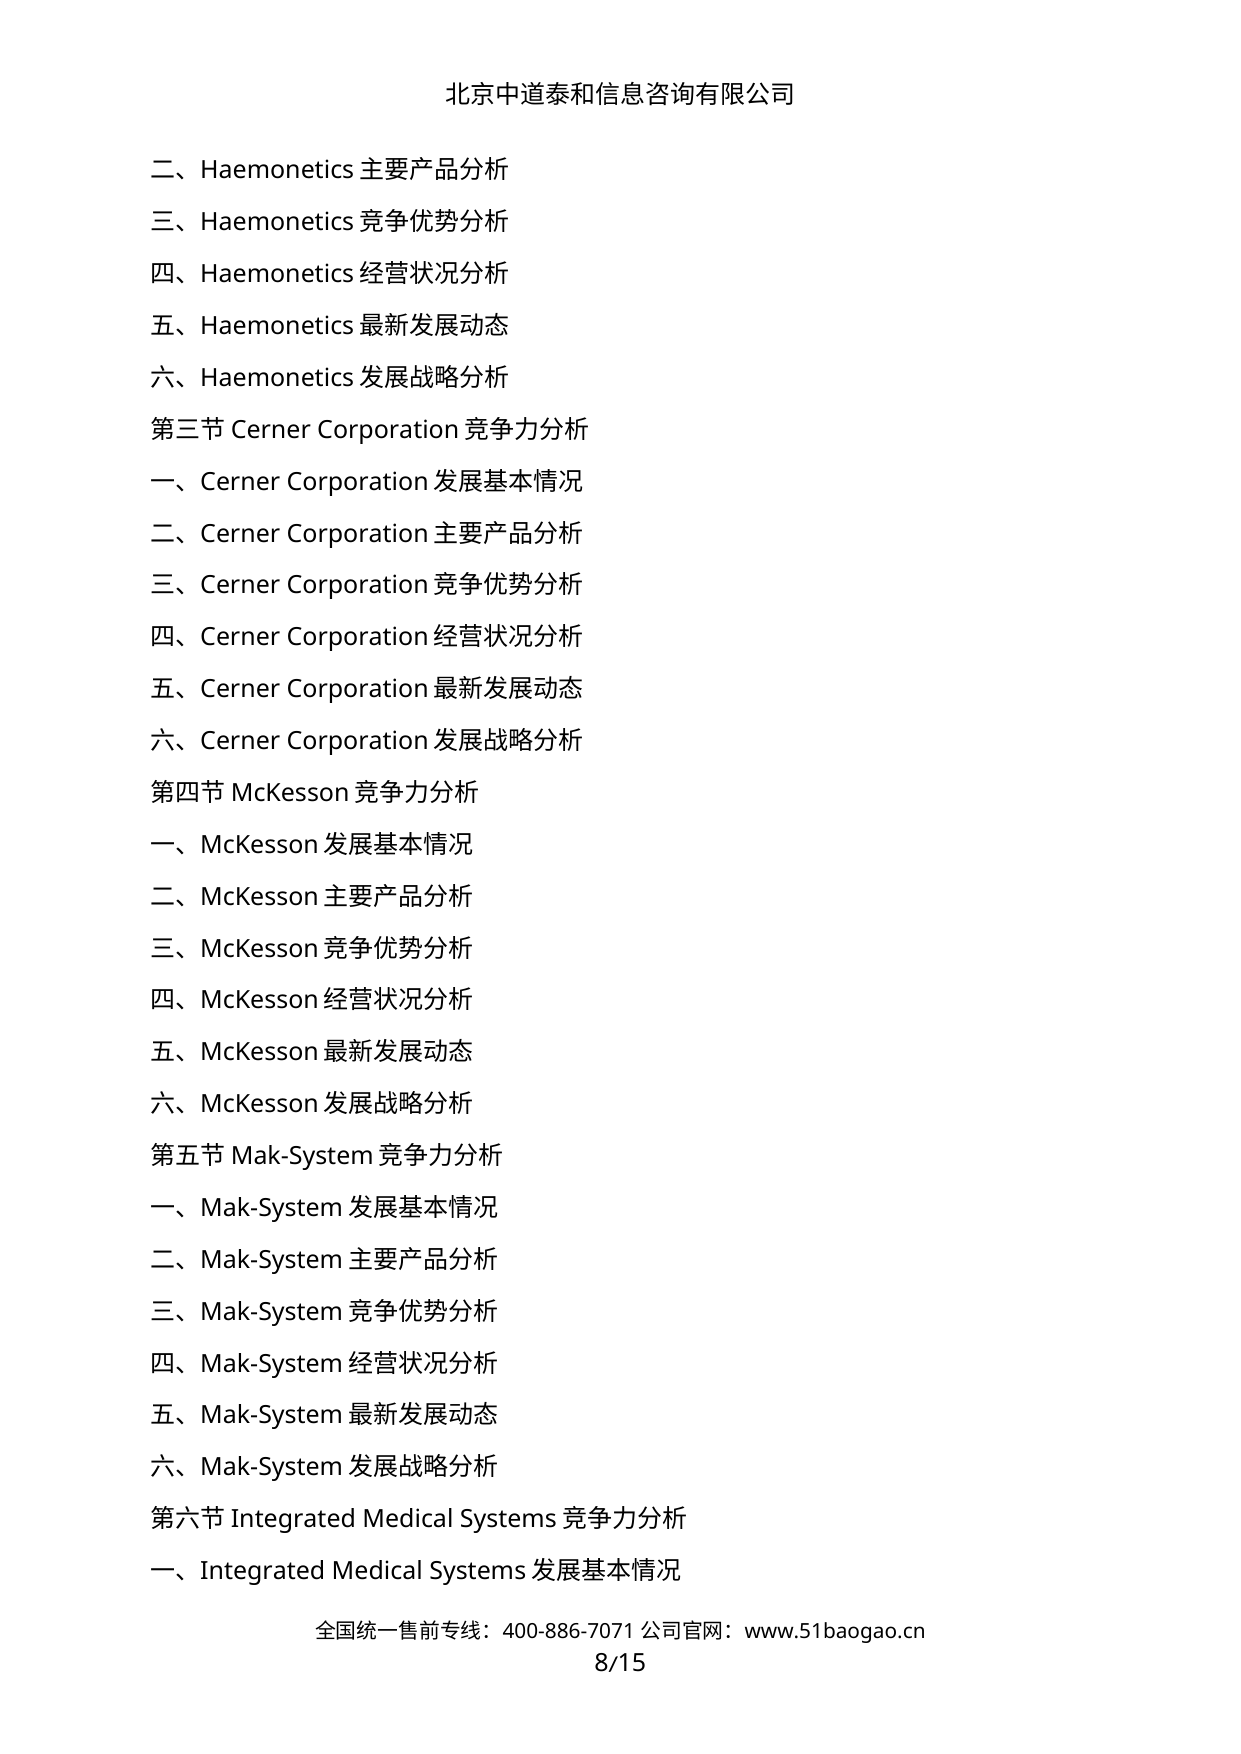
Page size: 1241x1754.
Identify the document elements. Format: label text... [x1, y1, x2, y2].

text 第六节 Integrated Medical Systems竞争力分析 [150, 1499, 1090, 1535]
text 三、Cerner Corporation竞争优势分析 [150, 565, 1090, 601]
text 一、Cerner Corporation发展基本情况 [150, 461, 1090, 497]
text 六、Mak-System发展战略分析 [150, 1447, 1090, 1483]
text 第五节 Mak-System竞争力分析 [150, 1136, 1090, 1172]
text 第三节 Cerner Corporation竞争力分析 [150, 409, 1090, 446]
text 六、Haemonetics发展战略分析 [150, 357, 1090, 394]
text 三、Mak-System竞争优势分析 [150, 1291, 1090, 1327]
text 二、McKesson主要产品分析 [150, 876, 1090, 912]
text 五、Haemonetics最新发展动态 [150, 306, 1090, 342]
text 六、McKesson发展战略分析 [150, 1084, 1090, 1120]
text 二、Haemonetics主要产品分析 [150, 150, 1090, 186]
text 五、McKesson最新发展动态 [150, 1032, 1090, 1068]
text 二、Mak-System主要产品分析 [150, 1239, 1090, 1276]
text 一、Integrated Medical Systems发展基本情况 [150, 1551, 1090, 1587]
text 六、Cerner Corporation发展战略分析 [150, 721, 1090, 757]
text 三、McKesson竞争优势分析 [150, 928, 1090, 964]
text 三、Haemonetics竞争优势分析 [150, 202, 1090, 238]
text 一、Mak-System发展基本情况 [150, 1187, 1090, 1224]
text 四、Mak-System经营状况分析 [150, 1343, 1090, 1379]
text 五、Mak-System最新发展动态 [150, 1395, 1090, 1431]
text 第四节 McKesson竞争力分析 [150, 772, 1090, 809]
text 二、Cerner Corporation主要产品分析 [150, 513, 1090, 549]
text 四、Cerner Corporation经营状况分析 [150, 617, 1090, 653]
text 四、McKesson经营状况分析 [150, 980, 1090, 1016]
text 四、Haemonetics经营状况分析 [150, 254, 1090, 290]
text 一、McKesson发展基本情况 [150, 824, 1090, 861]
text 五、Cerner Corporation最新发展动态 [150, 669, 1090, 705]
